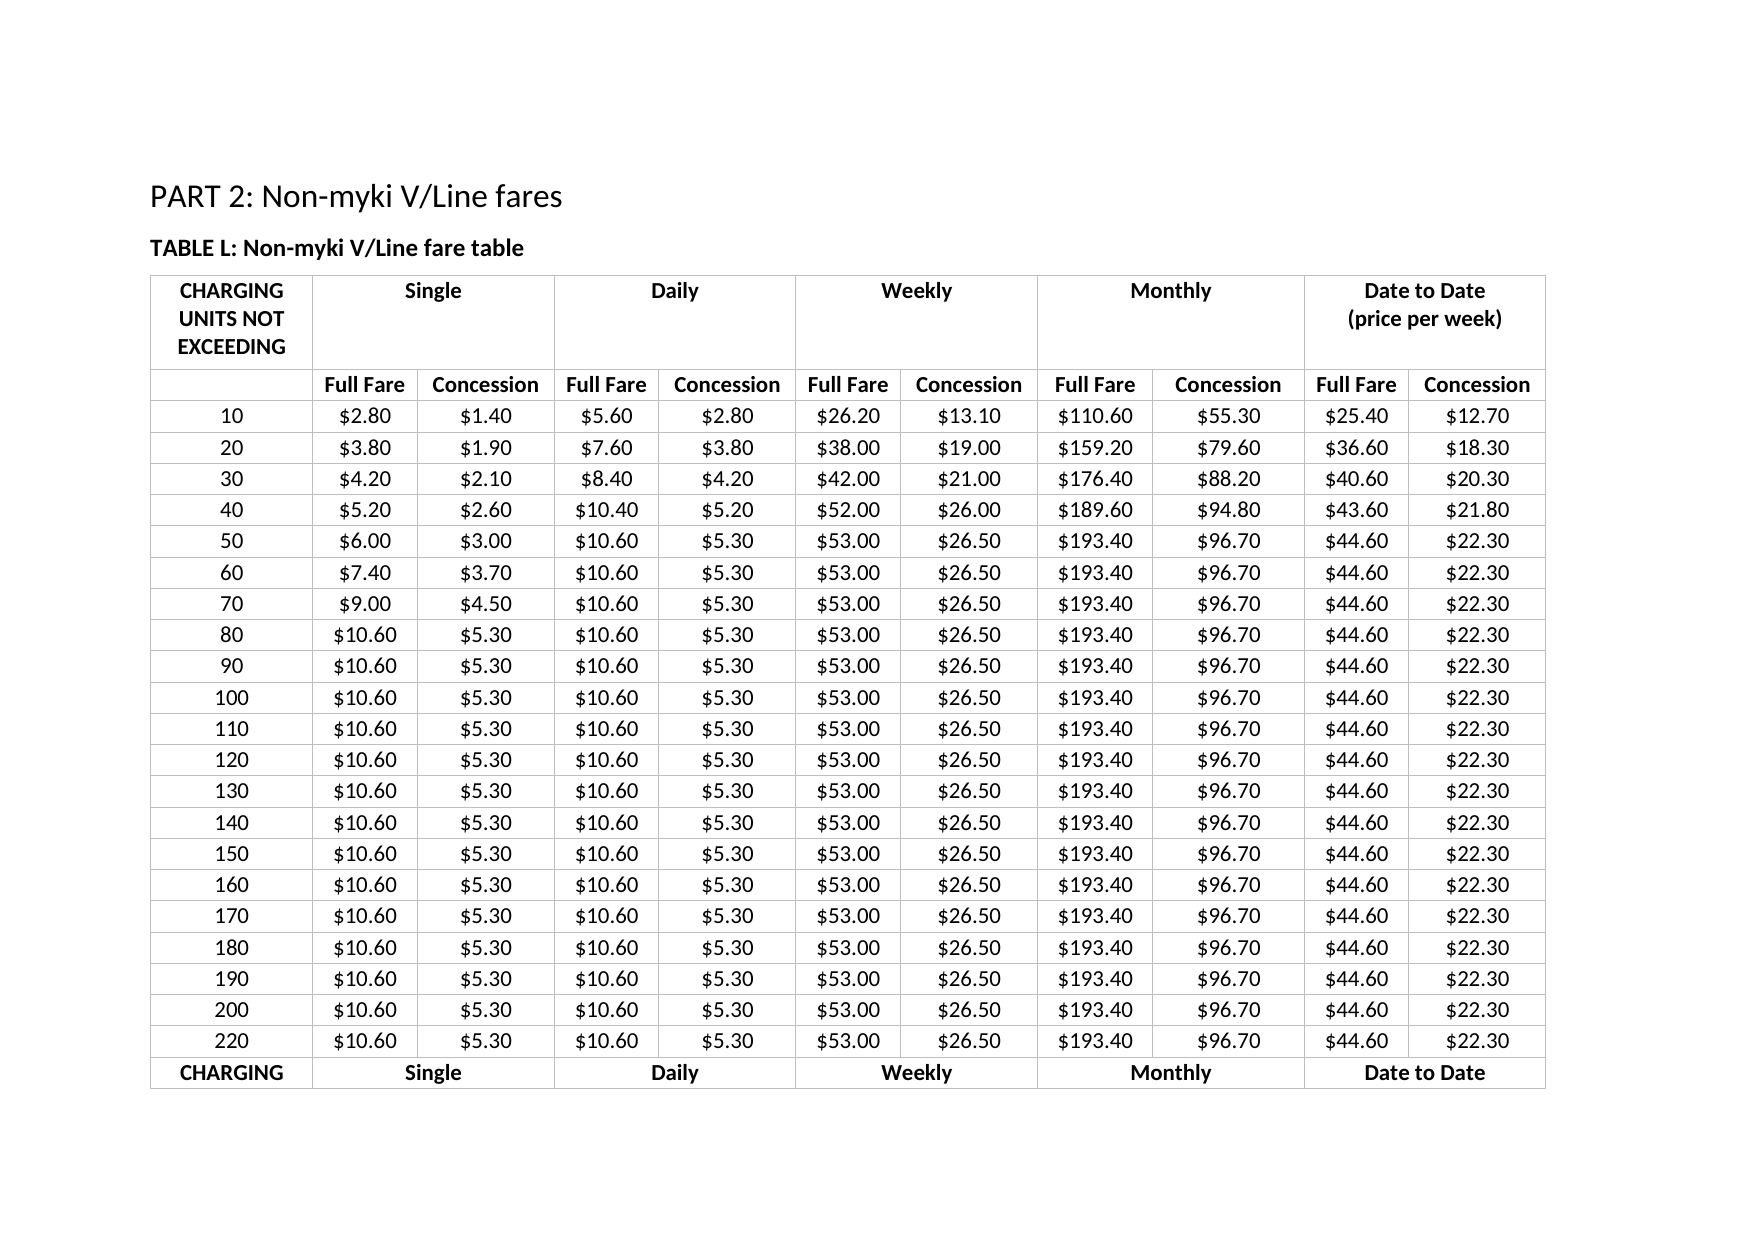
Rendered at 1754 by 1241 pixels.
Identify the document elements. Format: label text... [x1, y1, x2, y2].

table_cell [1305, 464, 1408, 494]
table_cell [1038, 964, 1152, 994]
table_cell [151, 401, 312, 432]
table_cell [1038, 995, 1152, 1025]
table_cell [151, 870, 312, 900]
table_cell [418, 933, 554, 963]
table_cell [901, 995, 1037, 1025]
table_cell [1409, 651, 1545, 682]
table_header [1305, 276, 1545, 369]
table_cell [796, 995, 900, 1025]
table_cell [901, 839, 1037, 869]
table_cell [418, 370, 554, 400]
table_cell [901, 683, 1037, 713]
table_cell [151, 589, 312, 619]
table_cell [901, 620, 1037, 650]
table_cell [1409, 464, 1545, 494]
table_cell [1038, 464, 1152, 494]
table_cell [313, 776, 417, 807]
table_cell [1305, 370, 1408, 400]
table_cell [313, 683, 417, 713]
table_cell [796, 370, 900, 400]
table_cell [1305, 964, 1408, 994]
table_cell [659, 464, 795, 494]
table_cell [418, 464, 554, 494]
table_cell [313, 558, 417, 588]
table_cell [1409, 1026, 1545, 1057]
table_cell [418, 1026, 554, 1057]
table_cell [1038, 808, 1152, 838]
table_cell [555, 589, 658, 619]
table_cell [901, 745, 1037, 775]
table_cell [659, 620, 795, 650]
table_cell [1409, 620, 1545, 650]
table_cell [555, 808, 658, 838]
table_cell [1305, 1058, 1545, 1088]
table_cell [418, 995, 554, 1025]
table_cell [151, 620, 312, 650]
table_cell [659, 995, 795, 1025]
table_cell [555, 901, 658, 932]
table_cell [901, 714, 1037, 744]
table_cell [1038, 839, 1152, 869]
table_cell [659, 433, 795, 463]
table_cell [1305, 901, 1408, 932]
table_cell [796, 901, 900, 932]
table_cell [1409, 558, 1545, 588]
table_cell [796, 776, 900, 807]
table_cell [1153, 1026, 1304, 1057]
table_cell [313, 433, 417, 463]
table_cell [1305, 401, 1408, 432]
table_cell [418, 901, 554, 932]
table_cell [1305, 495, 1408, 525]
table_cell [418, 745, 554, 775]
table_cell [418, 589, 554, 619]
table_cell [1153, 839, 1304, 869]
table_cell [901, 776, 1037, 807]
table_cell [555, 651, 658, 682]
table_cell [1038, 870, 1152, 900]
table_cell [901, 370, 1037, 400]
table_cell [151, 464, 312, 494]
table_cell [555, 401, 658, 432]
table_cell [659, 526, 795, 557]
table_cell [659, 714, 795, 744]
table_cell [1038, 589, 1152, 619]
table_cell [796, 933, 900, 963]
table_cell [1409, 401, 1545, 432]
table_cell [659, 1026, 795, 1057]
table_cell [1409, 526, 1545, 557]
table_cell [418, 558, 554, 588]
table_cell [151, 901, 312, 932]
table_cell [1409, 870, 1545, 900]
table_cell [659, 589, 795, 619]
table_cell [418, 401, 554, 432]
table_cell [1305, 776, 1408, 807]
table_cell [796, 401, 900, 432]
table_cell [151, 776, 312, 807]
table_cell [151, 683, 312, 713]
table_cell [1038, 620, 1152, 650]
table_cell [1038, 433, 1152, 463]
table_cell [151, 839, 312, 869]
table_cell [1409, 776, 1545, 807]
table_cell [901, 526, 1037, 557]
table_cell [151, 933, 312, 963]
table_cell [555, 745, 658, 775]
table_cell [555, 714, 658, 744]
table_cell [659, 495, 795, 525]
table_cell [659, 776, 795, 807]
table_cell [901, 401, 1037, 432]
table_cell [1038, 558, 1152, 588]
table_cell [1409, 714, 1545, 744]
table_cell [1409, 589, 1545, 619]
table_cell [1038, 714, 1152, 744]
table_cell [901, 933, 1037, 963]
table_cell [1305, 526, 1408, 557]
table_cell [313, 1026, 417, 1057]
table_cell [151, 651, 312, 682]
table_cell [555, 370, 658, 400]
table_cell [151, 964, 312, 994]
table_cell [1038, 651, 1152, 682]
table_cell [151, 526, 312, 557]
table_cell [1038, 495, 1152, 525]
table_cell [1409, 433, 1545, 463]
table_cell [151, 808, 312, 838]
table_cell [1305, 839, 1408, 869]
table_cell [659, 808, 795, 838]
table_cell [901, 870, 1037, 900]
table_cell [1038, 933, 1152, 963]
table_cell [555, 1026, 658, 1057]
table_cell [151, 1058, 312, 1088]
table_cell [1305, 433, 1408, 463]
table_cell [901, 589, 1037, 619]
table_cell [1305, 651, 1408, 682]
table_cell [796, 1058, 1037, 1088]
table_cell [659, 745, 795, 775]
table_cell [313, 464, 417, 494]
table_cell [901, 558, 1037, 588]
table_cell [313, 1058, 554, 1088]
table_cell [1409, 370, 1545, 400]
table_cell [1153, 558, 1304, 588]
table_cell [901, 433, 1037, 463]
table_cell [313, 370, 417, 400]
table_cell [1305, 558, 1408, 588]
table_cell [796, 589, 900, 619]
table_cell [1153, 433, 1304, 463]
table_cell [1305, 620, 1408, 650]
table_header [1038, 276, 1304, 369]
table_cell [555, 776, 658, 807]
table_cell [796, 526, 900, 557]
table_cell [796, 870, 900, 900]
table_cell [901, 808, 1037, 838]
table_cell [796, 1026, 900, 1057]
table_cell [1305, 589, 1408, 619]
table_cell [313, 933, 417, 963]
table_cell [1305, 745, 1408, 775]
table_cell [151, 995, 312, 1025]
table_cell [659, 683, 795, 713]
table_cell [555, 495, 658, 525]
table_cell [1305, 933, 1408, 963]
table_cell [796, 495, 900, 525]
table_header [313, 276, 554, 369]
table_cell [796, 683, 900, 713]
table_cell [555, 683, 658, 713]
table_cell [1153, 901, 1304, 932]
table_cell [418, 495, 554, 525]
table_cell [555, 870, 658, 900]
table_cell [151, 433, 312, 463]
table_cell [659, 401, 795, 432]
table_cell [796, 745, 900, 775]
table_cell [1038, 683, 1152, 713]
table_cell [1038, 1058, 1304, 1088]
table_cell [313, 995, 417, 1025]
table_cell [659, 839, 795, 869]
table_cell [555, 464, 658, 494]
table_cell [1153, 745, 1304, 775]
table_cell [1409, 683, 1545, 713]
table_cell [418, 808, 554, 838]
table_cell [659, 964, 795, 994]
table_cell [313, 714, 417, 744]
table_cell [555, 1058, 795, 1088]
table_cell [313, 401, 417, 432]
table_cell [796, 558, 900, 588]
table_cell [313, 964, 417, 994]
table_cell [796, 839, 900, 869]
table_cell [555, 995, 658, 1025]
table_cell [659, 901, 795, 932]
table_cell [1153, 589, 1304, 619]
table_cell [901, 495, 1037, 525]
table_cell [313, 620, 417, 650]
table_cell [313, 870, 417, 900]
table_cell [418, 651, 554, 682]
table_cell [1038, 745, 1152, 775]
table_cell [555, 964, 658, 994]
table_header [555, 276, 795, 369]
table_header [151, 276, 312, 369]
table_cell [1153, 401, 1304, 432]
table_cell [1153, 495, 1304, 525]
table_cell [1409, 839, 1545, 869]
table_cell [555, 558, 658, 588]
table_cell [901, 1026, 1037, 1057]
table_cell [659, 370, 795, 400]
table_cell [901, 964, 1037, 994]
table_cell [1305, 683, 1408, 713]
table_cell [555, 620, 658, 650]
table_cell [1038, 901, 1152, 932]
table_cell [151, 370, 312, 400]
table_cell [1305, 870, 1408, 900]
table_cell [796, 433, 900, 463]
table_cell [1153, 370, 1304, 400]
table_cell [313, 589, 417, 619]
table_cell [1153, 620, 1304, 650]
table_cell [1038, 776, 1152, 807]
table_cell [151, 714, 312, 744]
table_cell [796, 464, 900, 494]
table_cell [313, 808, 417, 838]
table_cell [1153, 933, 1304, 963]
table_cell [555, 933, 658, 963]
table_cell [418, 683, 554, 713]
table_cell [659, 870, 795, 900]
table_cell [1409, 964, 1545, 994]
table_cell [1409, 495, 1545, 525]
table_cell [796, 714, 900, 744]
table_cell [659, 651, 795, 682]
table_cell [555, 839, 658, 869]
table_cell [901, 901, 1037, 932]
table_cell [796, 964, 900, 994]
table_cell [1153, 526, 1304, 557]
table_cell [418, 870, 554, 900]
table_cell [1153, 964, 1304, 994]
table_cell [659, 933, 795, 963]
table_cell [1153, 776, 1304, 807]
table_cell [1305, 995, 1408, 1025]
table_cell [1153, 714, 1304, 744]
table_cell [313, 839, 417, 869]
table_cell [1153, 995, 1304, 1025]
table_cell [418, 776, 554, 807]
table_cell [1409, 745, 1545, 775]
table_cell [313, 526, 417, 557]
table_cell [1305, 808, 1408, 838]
subtitle TABLE L: Non-myki V/Line fare table [150, 232, 1604, 263]
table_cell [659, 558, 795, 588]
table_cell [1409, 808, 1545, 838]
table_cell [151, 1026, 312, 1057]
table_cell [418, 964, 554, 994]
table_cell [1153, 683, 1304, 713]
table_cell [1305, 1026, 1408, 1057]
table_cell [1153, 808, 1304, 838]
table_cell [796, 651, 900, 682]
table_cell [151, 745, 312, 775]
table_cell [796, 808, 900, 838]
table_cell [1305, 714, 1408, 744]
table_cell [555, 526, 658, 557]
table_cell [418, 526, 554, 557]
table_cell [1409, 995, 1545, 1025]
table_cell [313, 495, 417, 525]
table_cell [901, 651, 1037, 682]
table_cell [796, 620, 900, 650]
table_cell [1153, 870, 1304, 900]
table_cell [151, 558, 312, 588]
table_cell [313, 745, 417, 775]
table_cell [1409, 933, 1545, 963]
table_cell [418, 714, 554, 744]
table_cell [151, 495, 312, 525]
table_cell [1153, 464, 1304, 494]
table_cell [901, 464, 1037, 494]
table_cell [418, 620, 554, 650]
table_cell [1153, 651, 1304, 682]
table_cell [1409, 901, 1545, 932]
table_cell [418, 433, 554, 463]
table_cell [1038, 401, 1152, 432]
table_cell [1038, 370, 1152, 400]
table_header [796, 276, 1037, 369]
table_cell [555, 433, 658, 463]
subtitle PART 2: Non-myki V/Line fares [150, 175, 1604, 216]
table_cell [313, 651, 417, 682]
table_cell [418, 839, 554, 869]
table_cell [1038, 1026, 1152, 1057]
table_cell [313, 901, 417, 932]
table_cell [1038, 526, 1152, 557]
